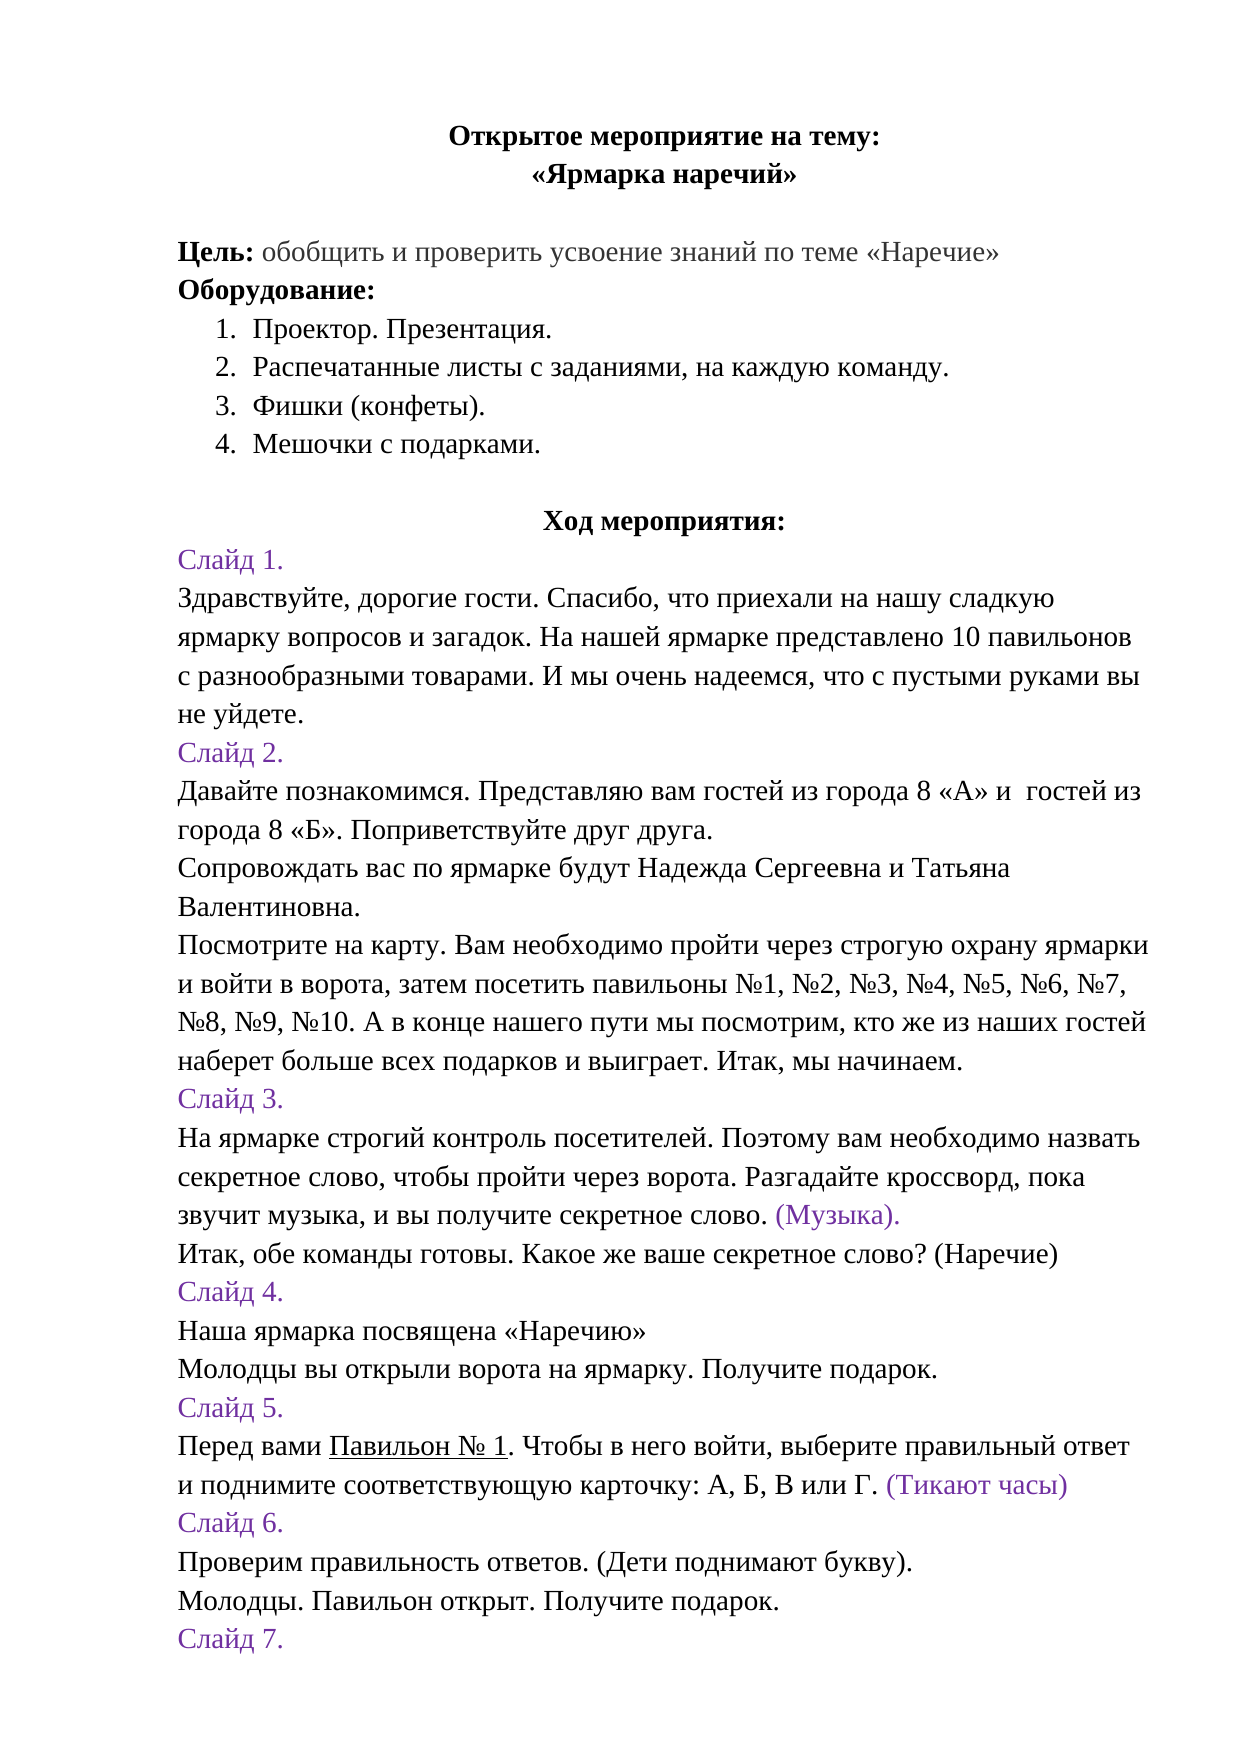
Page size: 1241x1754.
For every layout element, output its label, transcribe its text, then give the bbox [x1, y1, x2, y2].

text Молодцы. Павильон открыт. Получите подарок. [177, 1583, 1152, 1616]
text Слайд 3. [177, 1082, 1152, 1115]
text Перед вами Павильон № 1. Чтобы в него войти, выберите правильный ответ и поднимите соответствующую карточку: А, Б, В или Г. (Тикают часы) [177, 1428, 1152, 1501]
text Оборудование: [177, 272, 1152, 306]
text Слайд 7. [177, 1621, 1152, 1655]
text Открытое мероприятие на тему: [177, 118, 1152, 152]
list Фишки (конфеты). [215, 388, 1152, 421]
list Мешочки с подарками. [215, 426, 1152, 460]
text «Ярмарка наречий» [177, 157, 1152, 190]
text Наша ярмарка посвящена «Наречию» [177, 1313, 1152, 1346]
text Слайд 5. [177, 1390, 1152, 1423]
text Проверим правильность ответов. (Дети поднимают букву). [177, 1544, 1152, 1578]
text Сопровождать вас по ярмарке будут Надежда Сергеевна и Татьяна Валентиновна. [177, 850, 1152, 922]
text Молодцы вы открыли ворота на ярмарку. Получите подарок. [177, 1351, 1152, 1385]
text Итак, обе команды готовы. Какое же ваше секретное слово? (Наречие) [177, 1236, 1152, 1269]
text Слайд 1. [177, 542, 1152, 576]
list Распечатанные листы с заданиями, на каждую команду. [215, 349, 1152, 383]
text Посмотрите на карту. Вам необходимо пройти через строгую охрану ярмарки и войти в ворота, затем посетить павильоны №1, №2, №3, №4, №5, №6, №7, №8, №9, №10. А в конце нашего пути мы посмотрим, кто же из наших гостей наберет больше всех подарков и выиграет. Итак, мы начинаем. [177, 927, 1152, 1077]
list Проектор. Презентация. [215, 311, 1152, 344]
text Давайте познакомимся. Представляю вам гостей из города 8 «А» и гостей из города 8 «Б». Поприветствуйте друг друга. [177, 773, 1152, 845]
text Ход мероприятия: [177, 503, 1152, 537]
text Цель: обобщить и проверить усвоение знаний по теме «Наречие» [177, 234, 1152, 267]
text Здравствуйте, дорогие гости. Спасибо, что приехали на нашу сладкую ярмарку вопросов и загадок. На нашей ярмарке представлено 10 павильонов с разнообразными товарами. И мы очень надеемся, что с пустыми руками вы не уйдете. [177, 581, 1152, 730]
text Слайд 4. [177, 1274, 1152, 1308]
text Слайд 6. [177, 1506, 1152, 1539]
text Слайд 2. [177, 735, 1152, 768]
text На ярмарке строгий контроль посетителей. Поэтому вам необходимо назвать секретное слово, чтобы пройти через ворота. Разгадайте кроссворд, пока звучит музыка, и вы получите секретное слово. (Музыка). [177, 1120, 1152, 1231]
